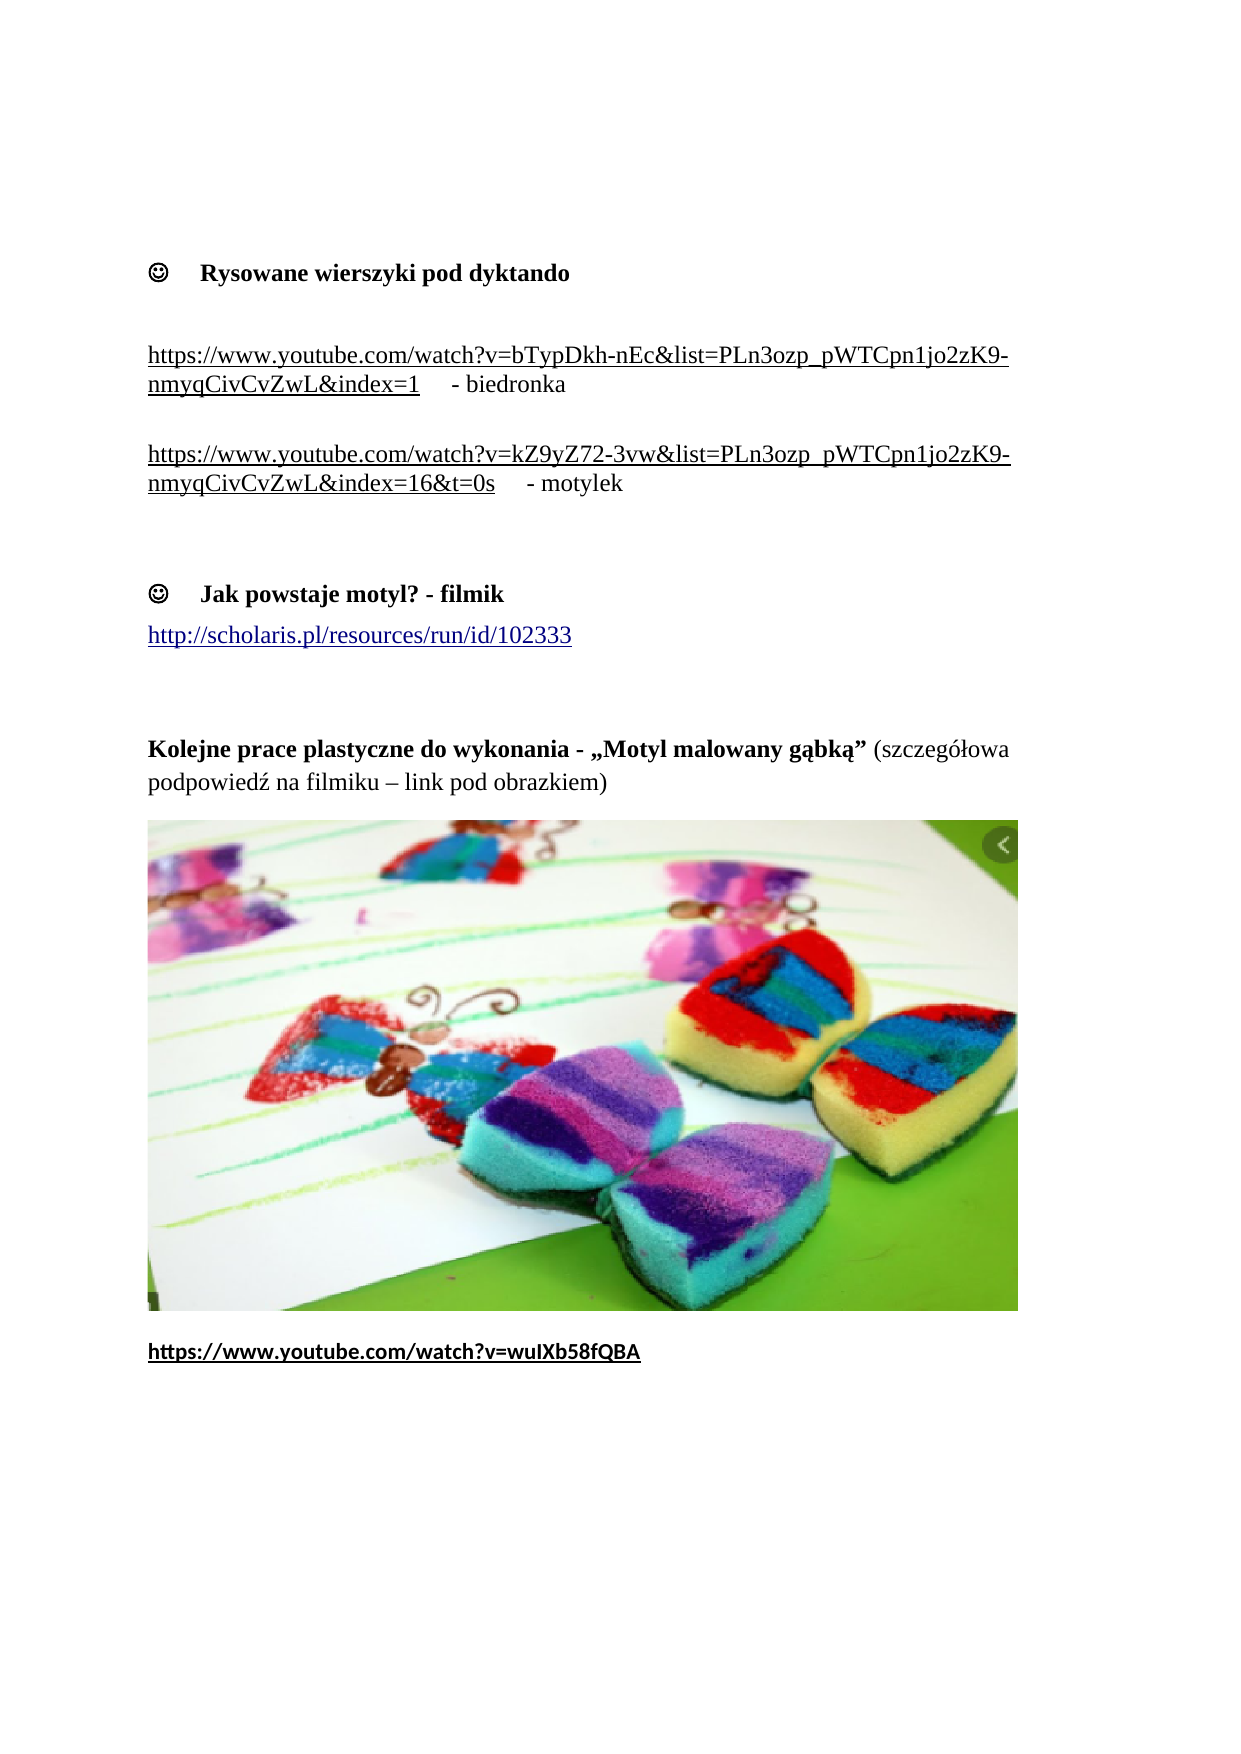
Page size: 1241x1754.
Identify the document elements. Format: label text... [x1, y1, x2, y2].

text https://www.youtube.com/watch?v=kZ9yZ72-3vw&list=PLn3ozp_pWTCpn1jo2zK9-nmyqCivCvZwL&index=16&t=0s - motylek [148, 439, 1093, 497]
text https://www.youtube.com/watch?v=wuIXb58fQBA [148, 1337, 1093, 1365]
text https://www.youtube.com/watch?v=bTypDkh-nEc&list=PLn3ozp_pWTCpn1jo2zK9-nmyqCivCvZwL&index=1 - biedronka [148, 341, 1093, 398]
picture [147, 820, 1018, 1312]
text Rysowane wierszyki pod dyktando [148, 258, 1093, 287]
text http://scholaris.pl/resources/run/id/102333 [148, 621, 1093, 649]
text Kolejne prace plastyczne do wykonania - „Motyl malowany gąbką” (szczegółowa podpowiedź na filmiku – link pod obrazkiem) [148, 734, 1093, 796]
text Jak powstaje motyl? - filmik [148, 579, 1093, 608]
